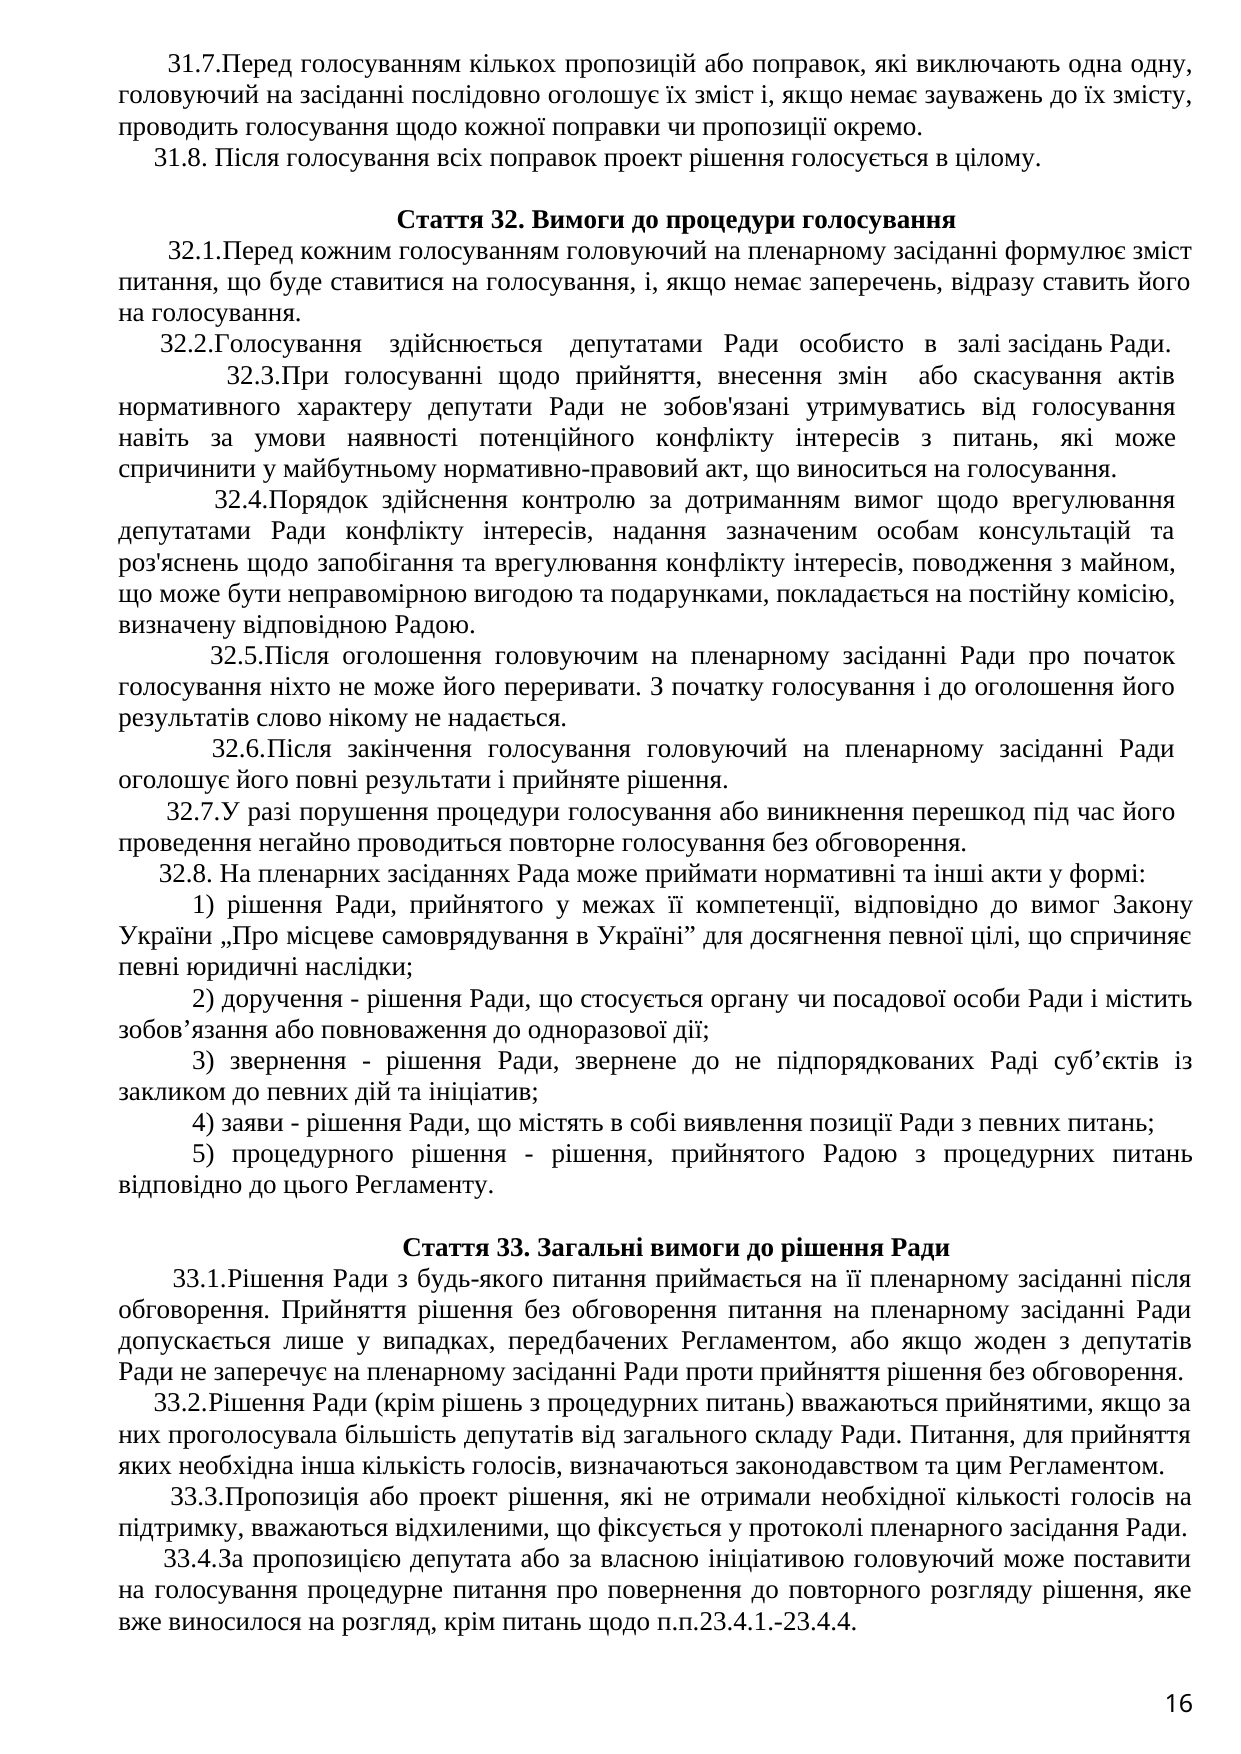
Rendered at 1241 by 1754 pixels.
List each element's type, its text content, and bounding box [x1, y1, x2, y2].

text 32.2.Голосування здійснюється депутатами Ради особисто в залі засідань Ради. [160, 328, 1176, 359]
text 31.7.Перед голосуванням кількох пропозицій або поправок, які виключають одна одну, головуючий на засіданні послідовно оголошує їх зміст і, якщо немає зауважень до їх змісту, проводить голосування щодо кожної поправки чи пропозиції окремо. [118, 47, 1193, 141]
text 32.6.Після закінчення голосування головуючий на пленарному засіданні Ради оголошує його повні результати і прийняте рішення. [118, 732, 1176, 795]
text 32.1.Перед кожним голосуванням головуючий на пленарному засіданні формулює зміст питання, що буде ставитися на голосування, і, якщо немає заперечень, відразу ставить його на голосування. [118, 234, 1193, 328]
text 5) процедурного рішення - рішення, прийнятого Радою з процедурних питань відповідно до цього Регламенту. [118, 1137, 1193, 1200]
text 32.7.У разі порушення процедури голосування або виникнення перешкод під час його проведення негайно проводиться повторне голосування без обговорення. [118, 795, 1176, 857]
text 32.5.Після оголошення головуючим на пленарному засіданні Ради про початок голосування ніхто не може його переривати. З початку голосування і до оголошення його результатів слово нікому не надається. [118, 639, 1176, 732]
text 31.8. Після голосування всіх поправок проект рішення голосується в цілому. [118, 141, 1193, 172]
text 1) рішення Ради, прийнятого у межах її компетенції, відповідно до вимог Закону України „Про місцеве самоврядування в Україні” для досягнення певної цілі, що спричиняє певні юридичні наслідки; [118, 888, 1193, 982]
text 3) звернення - рішення Ради, звернене до не підпорядкованих Раді суб’єктів із закликом до певних дій та ініціатив; [118, 1044, 1193, 1106]
text 32.4.Порядок здійснення контролю за дотриманням вимог щодо врегулювання депутатами Ради конфлікту інтересів, надання зазначеним особам консультацій та роз'яснень щодо запобігання та врегулювання конфлікту інтересів, поводження з майном, що може бути неправомірною вигодою та подарунками, покладається на постійну комісію, визначену відповідною Радою. [118, 483, 1176, 639]
text 2) доручення - рішення Ради, що стосується органу чи посадової особи Ради і містить зобов’язання або повноваження до одноразової дії; [118, 982, 1193, 1044]
text Стаття 32. Вимоги до процедури голосування [131, 203, 1193, 234]
text 33.4.За пропозицією депутата або за власною ініціативою головуючий може поставити на голосування процедурне питання про повернення до повторного розгляду рішення, яке вже виносилося на розгляд, крім питань щодо п.п.23.4.1.-23.4.4. [118, 1542, 1193, 1636]
text 33.1.Рішення Ради з будь-якого питання приймається на її пленарному засіданні після обговорення. Прийняття рішення без обговорення питання на пленарному засіданні Ради допускається лише у випадках, передбачених Регламентом, або якщо жоден з депутатів Ради не заперечує на пленарному засіданні Ради проти прийняття рішення без обговорення. [118, 1262, 1193, 1387]
text 32.3.При голосуванні щодо прийняття, внесення змін або скасування актів нормативного характеру депутати Ради не зобов'язані утримуватись від голосування навіть за умови наявності потенційного конфлікту інтересів з питань, які може спричинити у майбутньому нормативно-правовий акт, що виноситься на голосування. [118, 359, 1176, 483]
text Стаття 33. Загальні вимоги до рішення Ради [131, 1231, 1193, 1262]
text 4) заяви - рішення Ради, що містять в собі виявлення позиції Ради з певних питань; [118, 1106, 1193, 1137]
text 32.8. На пленарних засіданнях Рада може приймати нормативні та інші акти у формі: [118, 857, 1193, 888]
text 33.3.Пропозиція або проект рішення, які не отримали необхідної кількості голосів на підтримку, вважаються відхиленими, що фіксується у протоколі пленарного засідання Ради. [118, 1480, 1193, 1542]
text 33.2.Рішення Ради (крім рішень з процедурних питань) вважаються прийнятими, якщо за них проголосувала більшість депутатів від загального складу Ради. Питання, для прийняття яких необхідна інша кількість голосів, визначаються законодавством та цим Регламентом. [118, 1387, 1193, 1480]
